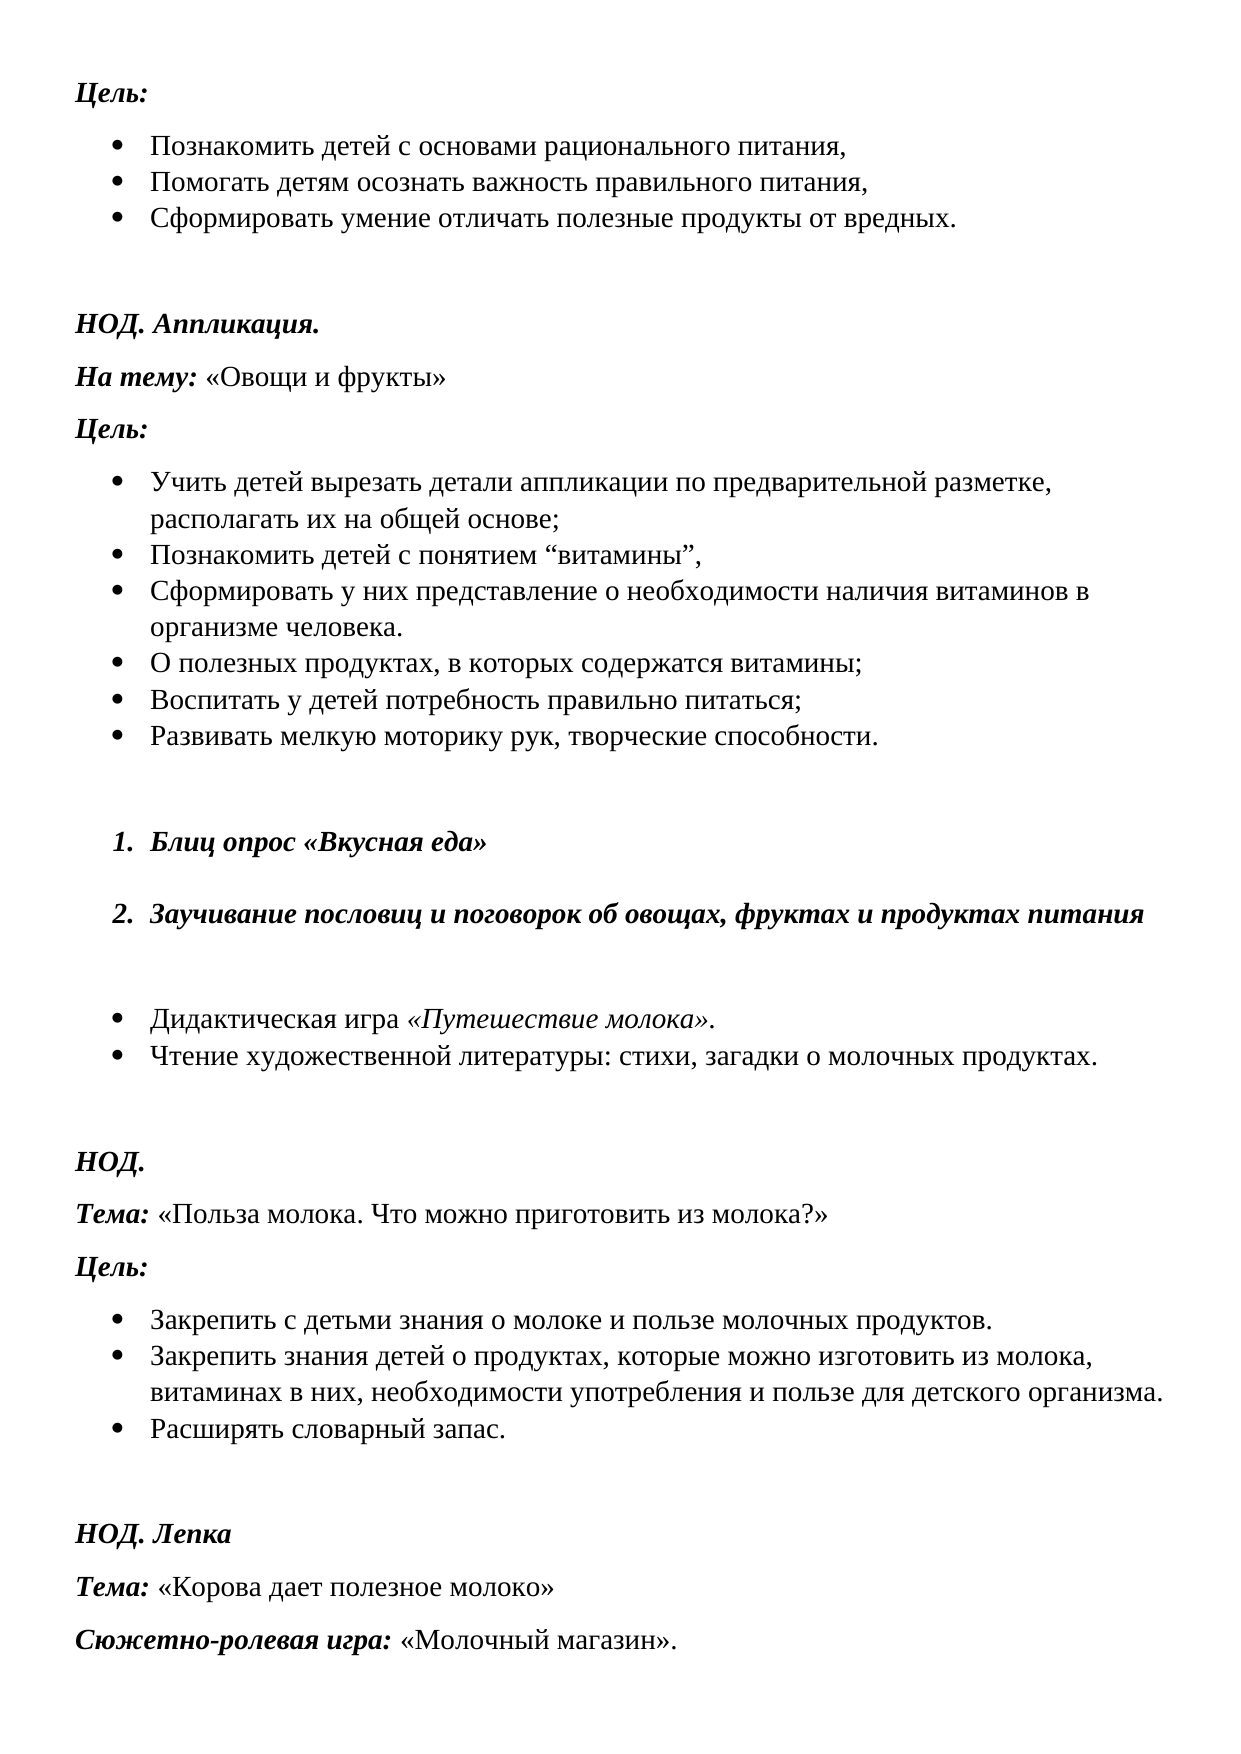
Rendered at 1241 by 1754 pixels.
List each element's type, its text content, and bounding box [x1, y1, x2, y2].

text НОД. Лепка [75, 1516, 1165, 1550]
text НОД. Аппликация. [75, 306, 1165, 339]
text НОД. [75, 1144, 1165, 1177]
text Тема: «Корова дает полезное молоко» [75, 1569, 1165, 1603]
list Закрепить знания детей о продуктах, которые можно изготовить из молока, витаминах в них, необходимости употребления и пользе для детского организма. [112, 1338, 1165, 1408]
text Тема: «Польза молока. Что можно приготовить из молока?» [75, 1196, 1165, 1230]
text Цель: [75, 1249, 1165, 1283]
list Блиц опрос «Вкусная еда» [112, 824, 1165, 857]
text Сюжетно-ролевая игра: «Молочный магазин». [75, 1622, 1165, 1656]
list Развивать мелкую моторику рук, творческие способности. [112, 718, 1165, 752]
text Цель: [75, 75, 1165, 108]
list Познакомить детей с понятием “витамины”, [112, 537, 1165, 571]
list Сформировать умение отличать полезные продукты от вредных. [112, 200, 1165, 234]
list Воспитать у детей потребность правильно питаться; [112, 682, 1165, 715]
list Заучивание пословиц и поговорок об овощах, фруктах и продуктах питания [112, 896, 1165, 929]
list О полезных продуктах, в которых содержатся витамины; [112, 646, 1165, 679]
list Познакомить детей с основами рационального питания, [112, 128, 1165, 161]
list Закрепить с детьми знания о молоке и пользе молочных продуктов. [112, 1302, 1165, 1336]
list Сформировать у них представление о необходимости наличия витаминов в организме человека. [112, 573, 1165, 643]
list Помогать детям осознать важность правильного питания, [112, 164, 1165, 198]
list Чтение художественной литературы: стихи, загадки о молочных продуктах. [112, 1038, 1165, 1072]
text На тему: «Овощи и фрукты» [75, 359, 1165, 392]
list Расширять словарный запас. [112, 1411, 1165, 1444]
list Дидактическая игра «Путешествие молока». [112, 1002, 1165, 1035]
list Учить детей вырезать детали аппликации по предварительной разметке, располагать их на общей основе; [112, 464, 1165, 534]
text Цель: [75, 412, 1165, 445]
